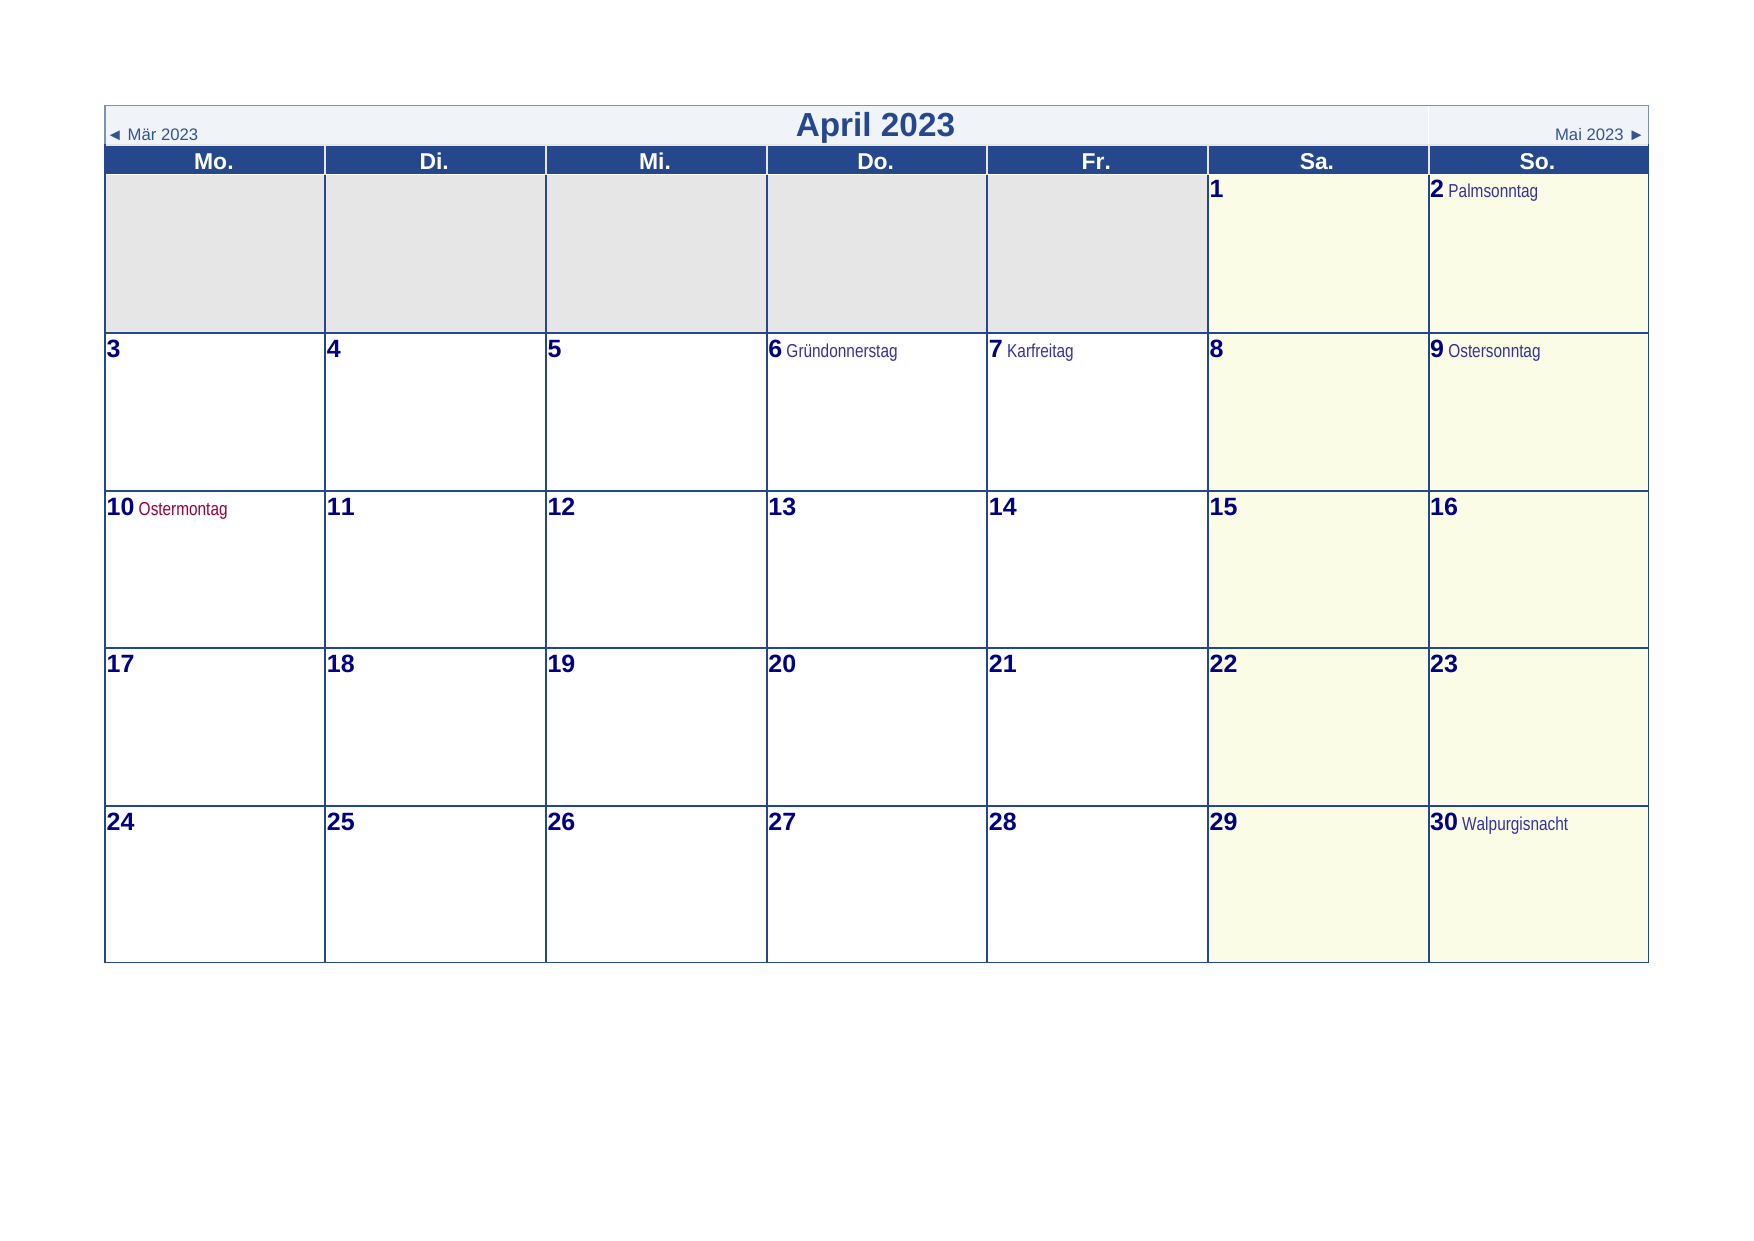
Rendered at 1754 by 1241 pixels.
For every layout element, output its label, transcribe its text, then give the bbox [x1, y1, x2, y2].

table_cell 30 Walpurgisnacht [1430, 807, 1648, 962]
table_cell Mi. [547, 146, 766, 174]
table_cell 2 Palmsonntag [1430, 175, 1648, 332]
table_cell 4 [326, 334, 545, 489]
table_cell 29 [1209, 807, 1428, 962]
table_cell 27 [768, 807, 986, 962]
table_cell 12 [547, 492, 766, 647]
table_cell 28 [988, 807, 1207, 962]
table_cell 16 [1430, 492, 1648, 647]
table_cell So. [1430, 146, 1648, 174]
table_cell 22 [1209, 649, 1428, 804]
table_cell 13 [768, 492, 986, 647]
table_cell 3 [106, 334, 324, 489]
table_cell Fr. [988, 146, 1207, 174]
table_cell 15 [1209, 492, 1428, 647]
table_cell 5 [547, 334, 766, 489]
table_header April 2023 [325, 106, 1428, 144]
table_cell 1 [1209, 175, 1428, 332]
table_cell Di. [326, 146, 545, 174]
table_cell 11 [326, 492, 545, 647]
table_cell 19 [547, 649, 766, 804]
table_cell 10 Ostermontag [106, 492, 324, 647]
table_cell 17 [106, 649, 324, 804]
table_cell 21 [988, 649, 1207, 804]
table_cell Sa. [1209, 146, 1428, 174]
table_cell 24 [106, 807, 324, 962]
table_cell Do. [768, 146, 986, 174]
table_cell 20 [768, 649, 986, 804]
table_cell 14 [988, 492, 1207, 647]
table_cell 18 [326, 649, 545, 804]
table_cell 23 [1430, 649, 1648, 804]
table_cell 25 [326, 807, 545, 962]
table_cell 6 Gründonnerstag [768, 334, 986, 489]
table_header ◄ Mär 2023 [106, 106, 325, 144]
table_cell [547, 175, 766, 332]
table_cell [768, 175, 986, 332]
table_cell [106, 175, 324, 332]
table_cell Mo. [106, 146, 324, 174]
table_cell 7 Karfreitag [988, 334, 1207, 489]
table_header Mai 2023 ► [1429, 106, 1648, 144]
table_cell 8 [1209, 334, 1428, 489]
table_cell 26 [547, 807, 766, 962]
table_cell [988, 175, 1207, 332]
table_cell 9 Ostersonntag [1430, 334, 1648, 489]
table_cell [326, 175, 545, 332]
